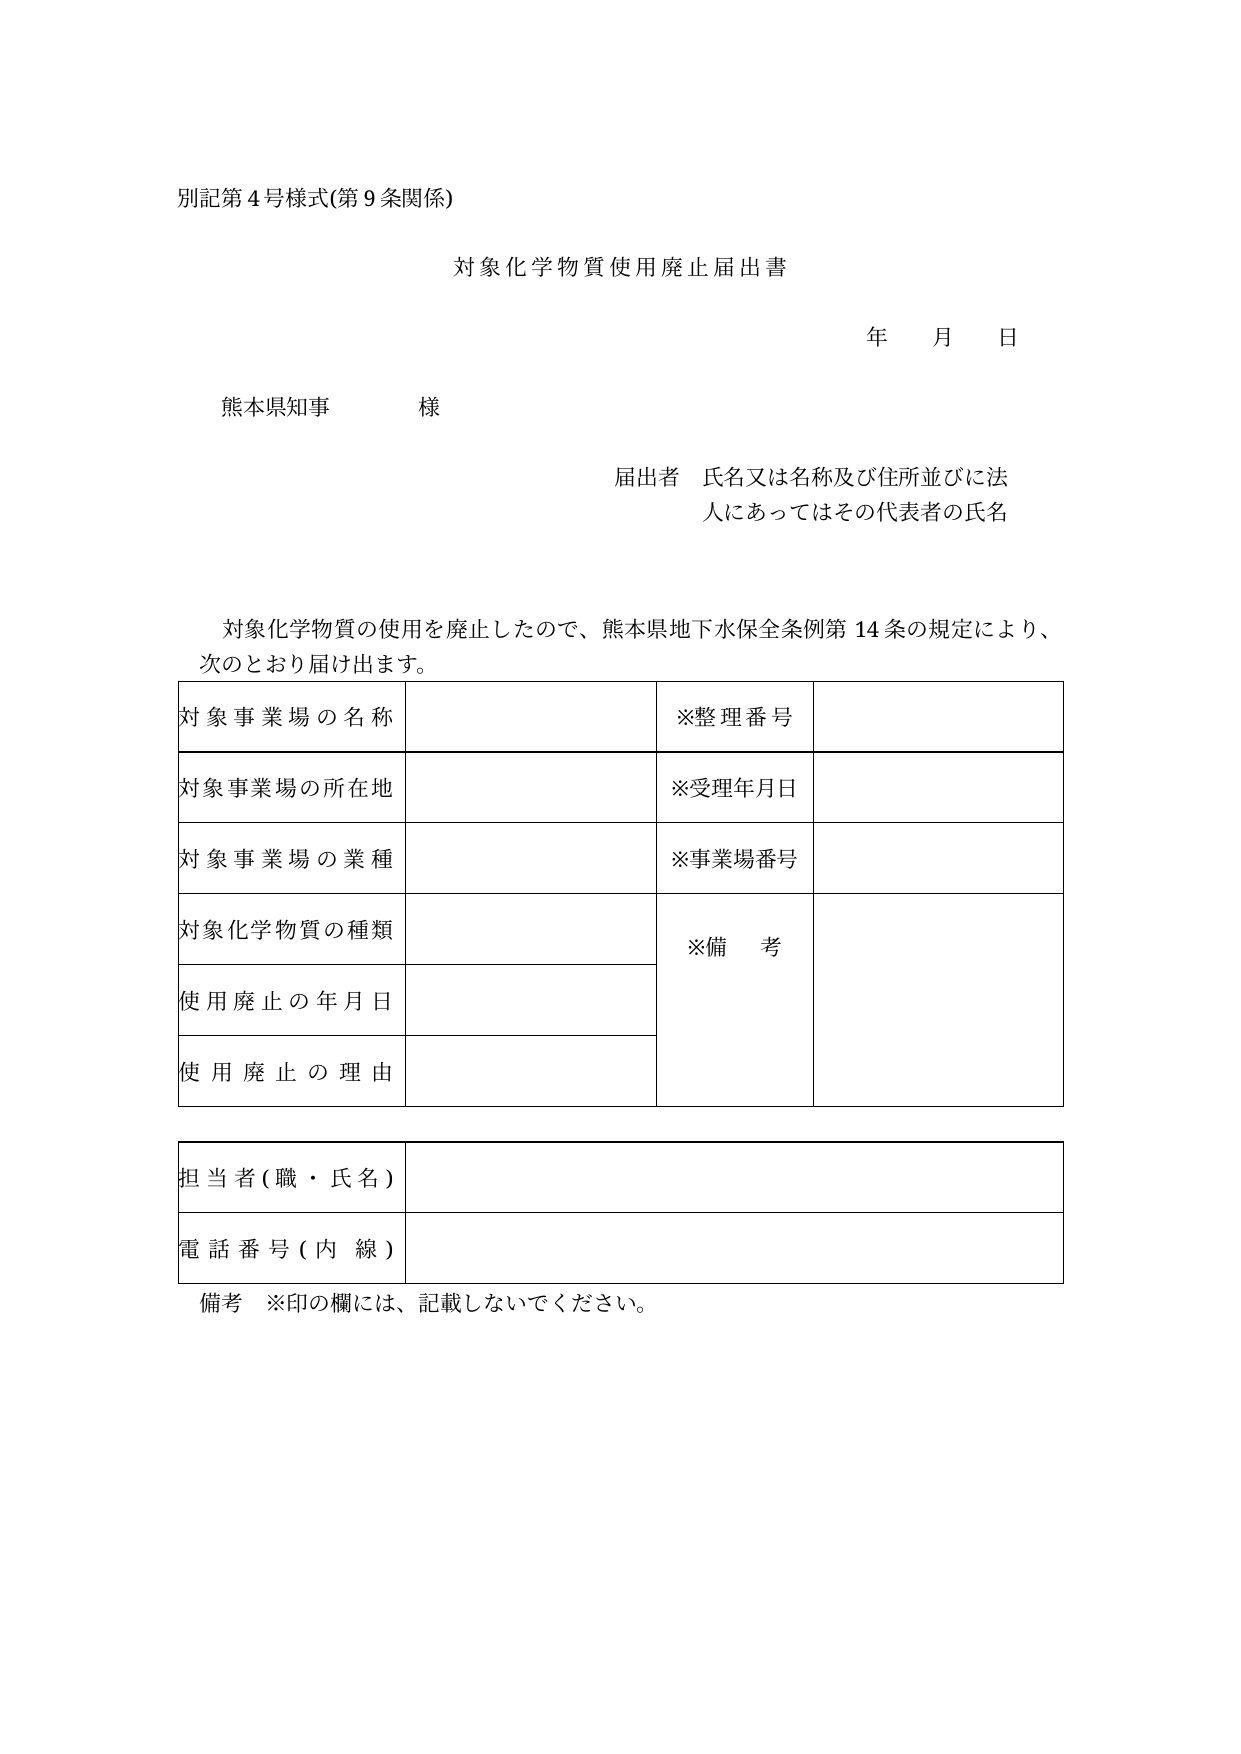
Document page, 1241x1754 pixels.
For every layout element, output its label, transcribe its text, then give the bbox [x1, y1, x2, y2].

table_cell [406, 753, 656, 822]
table_cell [814, 753, 1063, 822]
table_cell ※事業場番号 [657, 823, 813, 893]
table_cell [406, 1213, 1063, 1283]
table_header [406, 1143, 1063, 1212]
text 対象化学物質使用廃止届出書 [177, 249, 1063, 284]
text 熊本県知事 様 [177, 388, 1063, 423]
table_cell ※受理年月日 [657, 753, 813, 822]
table_cell 使用廃止の理由 [179, 1036, 405, 1106]
table_cell [406, 894, 656, 964]
text 対象化学物質の使用を廃止したので、熊本県地下水保全条例第14条の規定により、次のとおり届け出ます。 [177, 611, 1063, 681]
table_header 担当者(職・氏名) [179, 1143, 405, 1212]
text 年 月 日 [177, 319, 1019, 353]
table_cell [406, 823, 656, 893]
table_cell 対象事業場の所在地 [179, 753, 405, 822]
table_cell 対象事業場の業種 [179, 823, 405, 893]
table_cell [814, 894, 1063, 1106]
table_cell 使用廃止の年月日 [179, 965, 405, 1035]
table_cell ※備考 [657, 894, 813, 1106]
table_cell 電話番号(内線) [179, 1213, 405, 1283]
table_header ※整理番号 [657, 682, 813, 751]
table_cell [406, 1036, 656, 1106]
table_header [814, 682, 1063, 751]
table_cell 対象化学物質の種類 [179, 894, 405, 964]
table_header 対象事業場の名称 [179, 682, 405, 751]
table_header 氏名又は名称及び住所並びに法人にあってはその代表者の氏名 [702, 458, 1062, 541]
text 別記第4号様式(第9条関係) [177, 179, 1063, 214]
table_cell [406, 965, 656, 1035]
table_cell [814, 823, 1063, 893]
text 備考 ※印の欄には、記載しないでください。 [177, 1284, 1063, 1319]
table_header [406, 682, 656, 751]
table_header 届出者 [177, 458, 702, 541]
